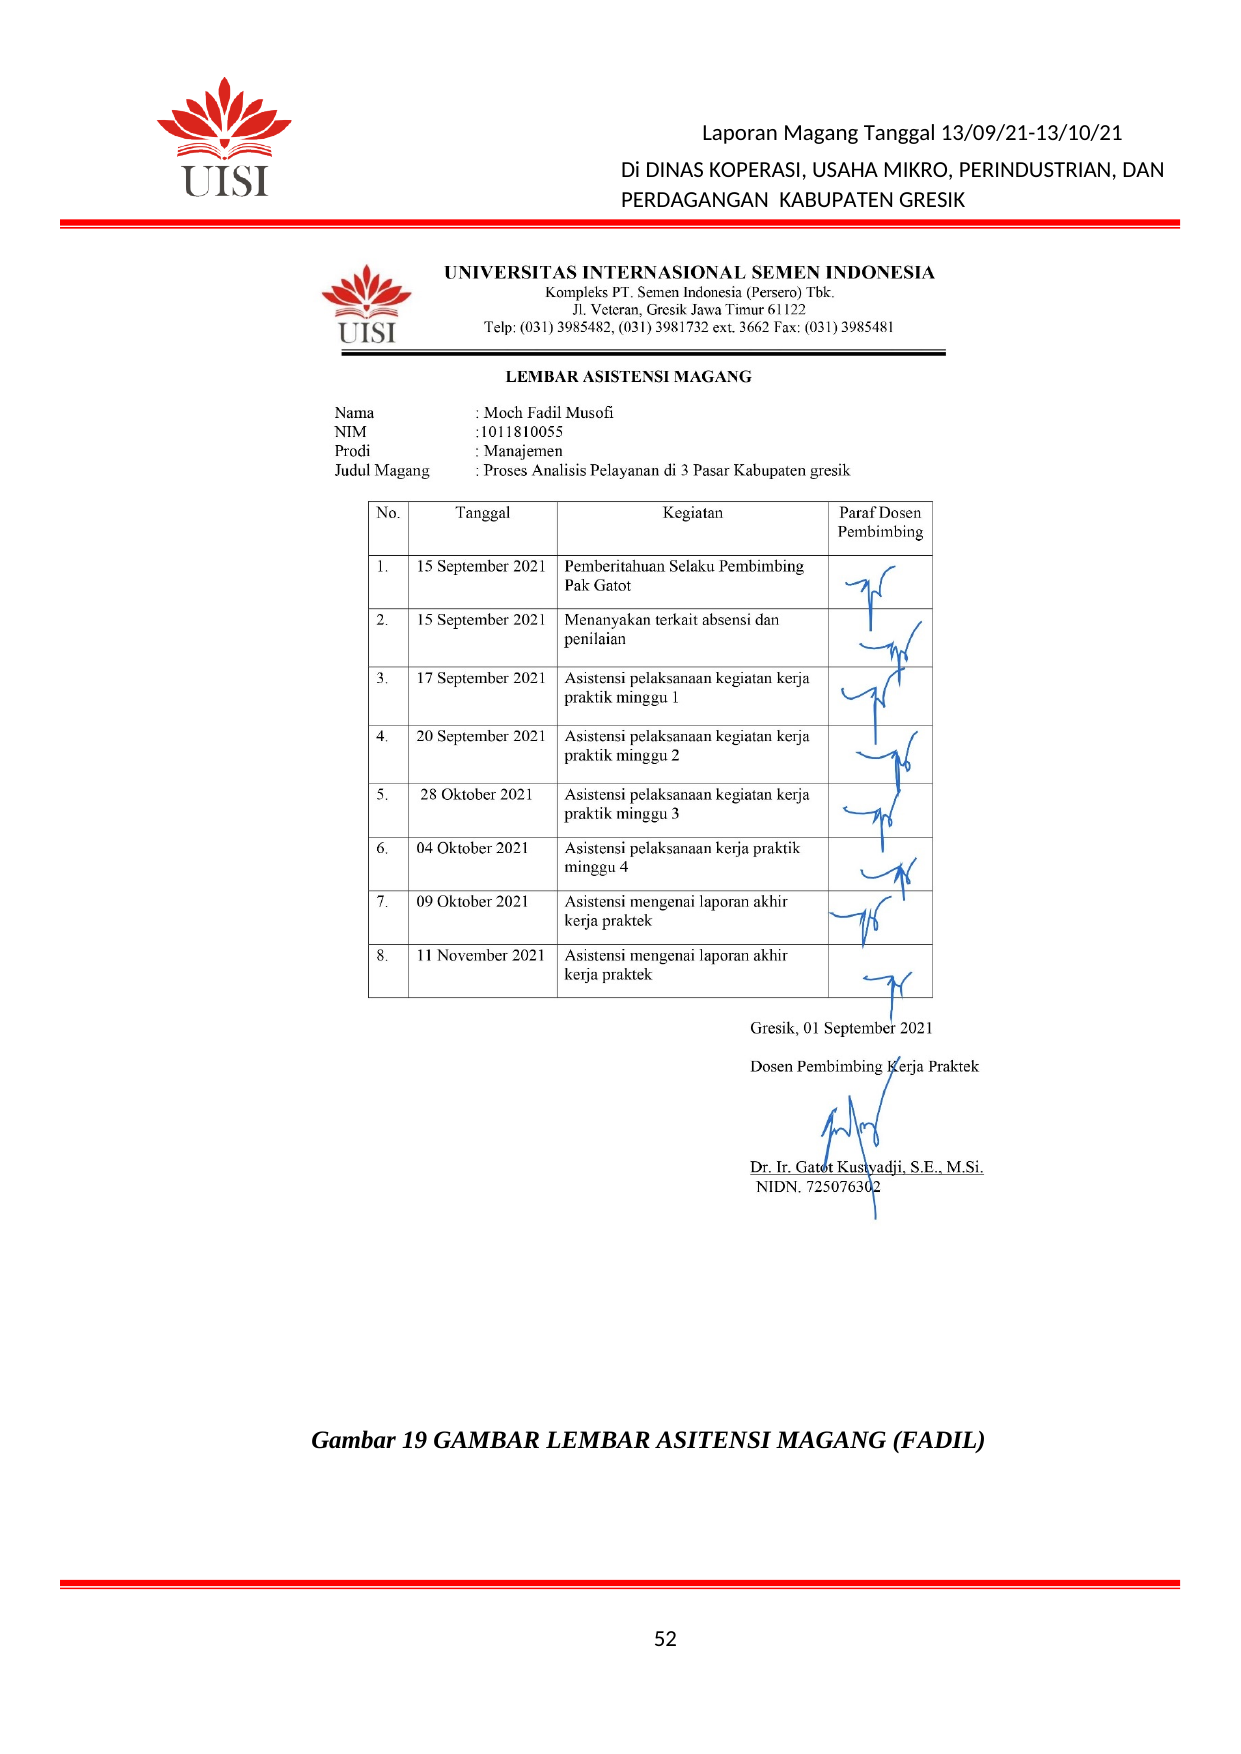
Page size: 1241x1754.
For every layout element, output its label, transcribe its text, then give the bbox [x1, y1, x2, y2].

picture [156, 77, 292, 197]
picture [236, 236, 1063, 1407]
text Gambar 19 GAMBAR LEMBAR ASITENSI MAGANG (FADIL) [236, 1426, 1063, 1454]
